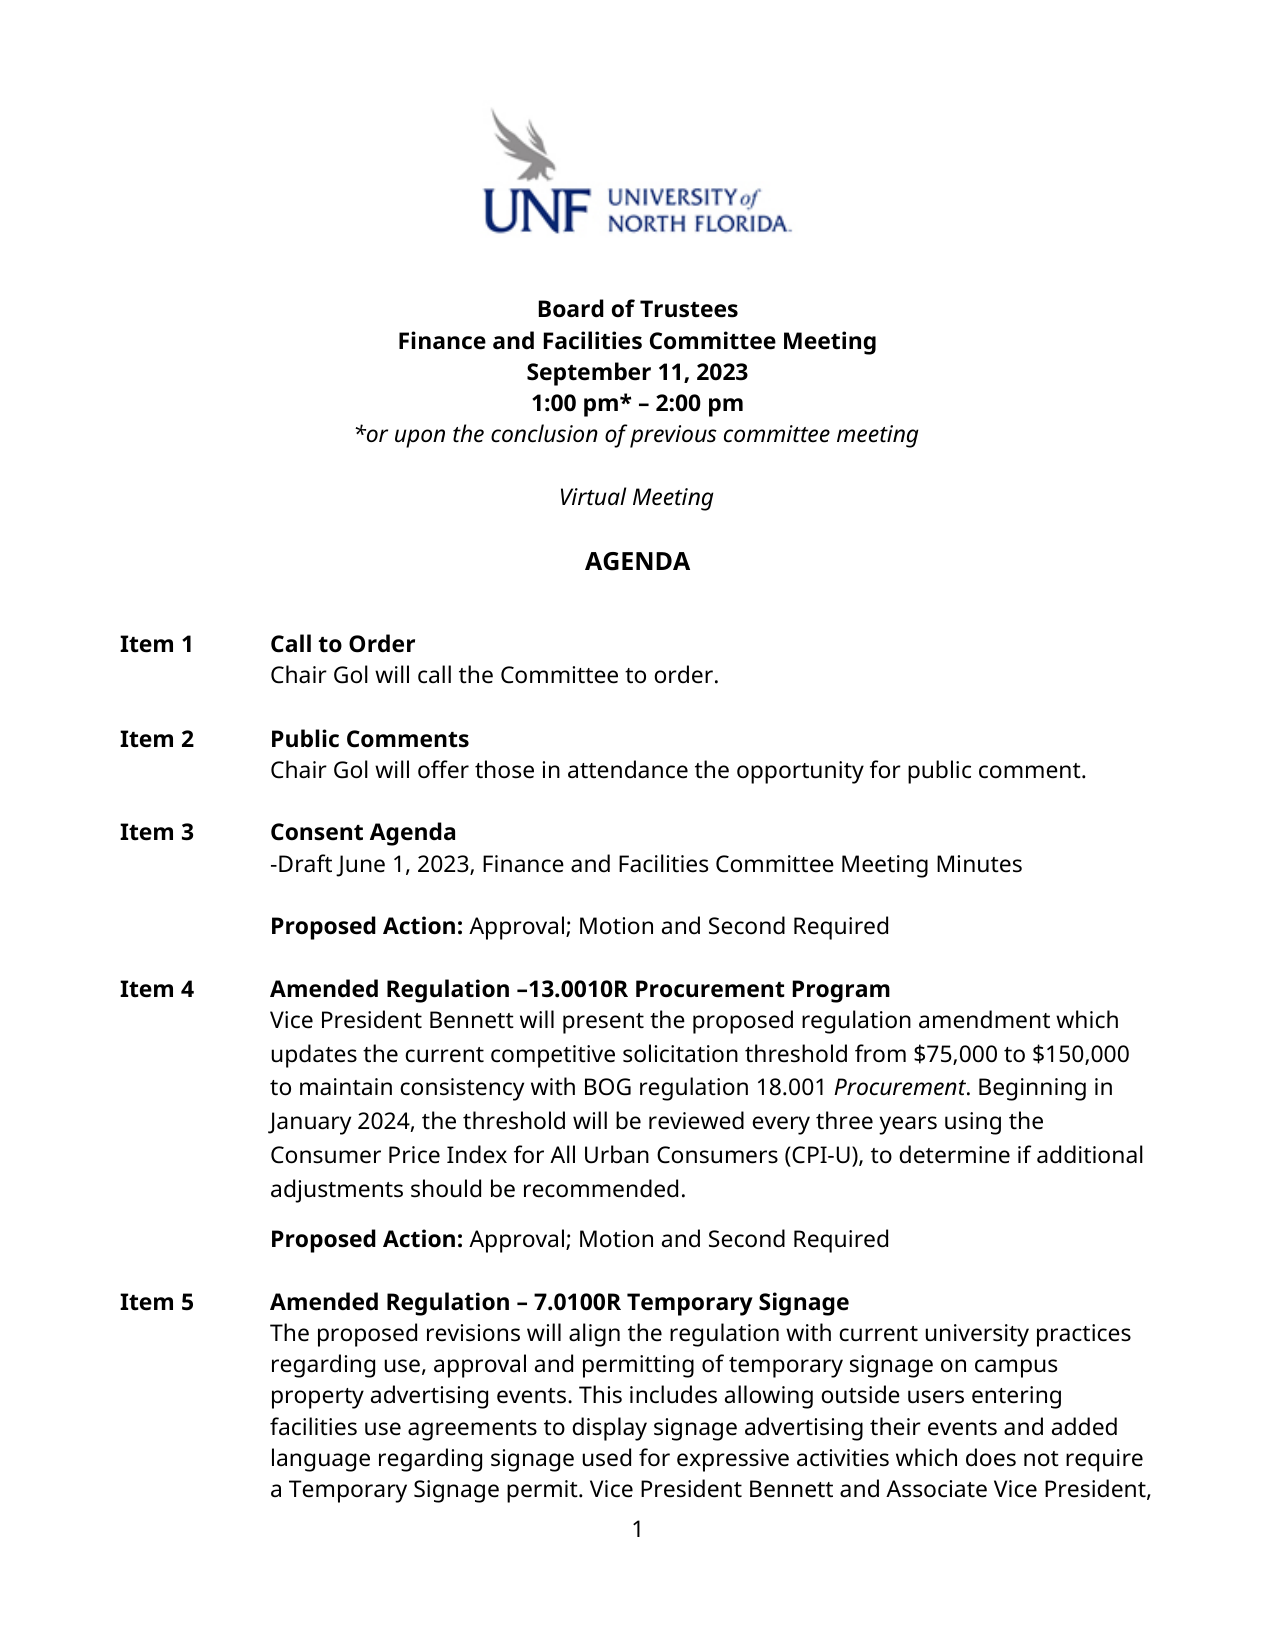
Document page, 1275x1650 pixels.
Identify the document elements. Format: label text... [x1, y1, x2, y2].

subtitle Item 4 Amended Regulation –13.0010R Procurement Program [120, 973, 1155, 1004]
text The proposed revisions will align the regulation with current university practices regarding use, approval and permitting of temporary signage on campus property advertising events. This includes allowing outside users entering facilities use agreements to display signage advertising their events and added language regarding signage used for expressive activities which does not require a Temporary Signage permit. Vice President Bennett and Associate Vice President, Chief Compliance and Ethics Officer Robyn Blank will present the amended regulation. [270, 1317, 1155, 1504]
list -Draft June 1, 2023, Finance and Facilities Committee Meeting Minutes [195, 848, 1155, 879]
subtitle AGENDA [120, 543, 1155, 577]
text Chair Gol will offer those in attendance the opportunity for public comment. [270, 754, 1155, 785]
text Proposed Action: Approval; Motion and Second Required [270, 910, 1155, 941]
text Chair Gol will call the Committee to order. [270, 659, 1155, 690]
subtitle Item 1 Call to Order [120, 628, 1155, 659]
text Vice President Bennett will present the proposed regulation amendment which updates the current competitive solicitation threshold from $75,000 to $150,000 to maintain consistency with BOG regulation 18.001 Procurement. Beginning in January 2024, the threshold will be reviewed every three years using the Consumer Price Index for All Urban Consumers (CPI-U), to determine if additional adjustments should be recommended. [270, 1004, 1155, 1204]
subtitle Item 2 Public Comments [120, 723, 1155, 754]
subtitle Item 5 Amended Regulation – 7.0100R Temporary Signage [120, 1286, 1155, 1317]
text Proposed Action: Approval; Motion and Second Required [120, 1223, 1155, 1254]
subtitle Item 3 Consent Agenda [120, 816, 1155, 848]
picture [468, 100, 807, 244]
